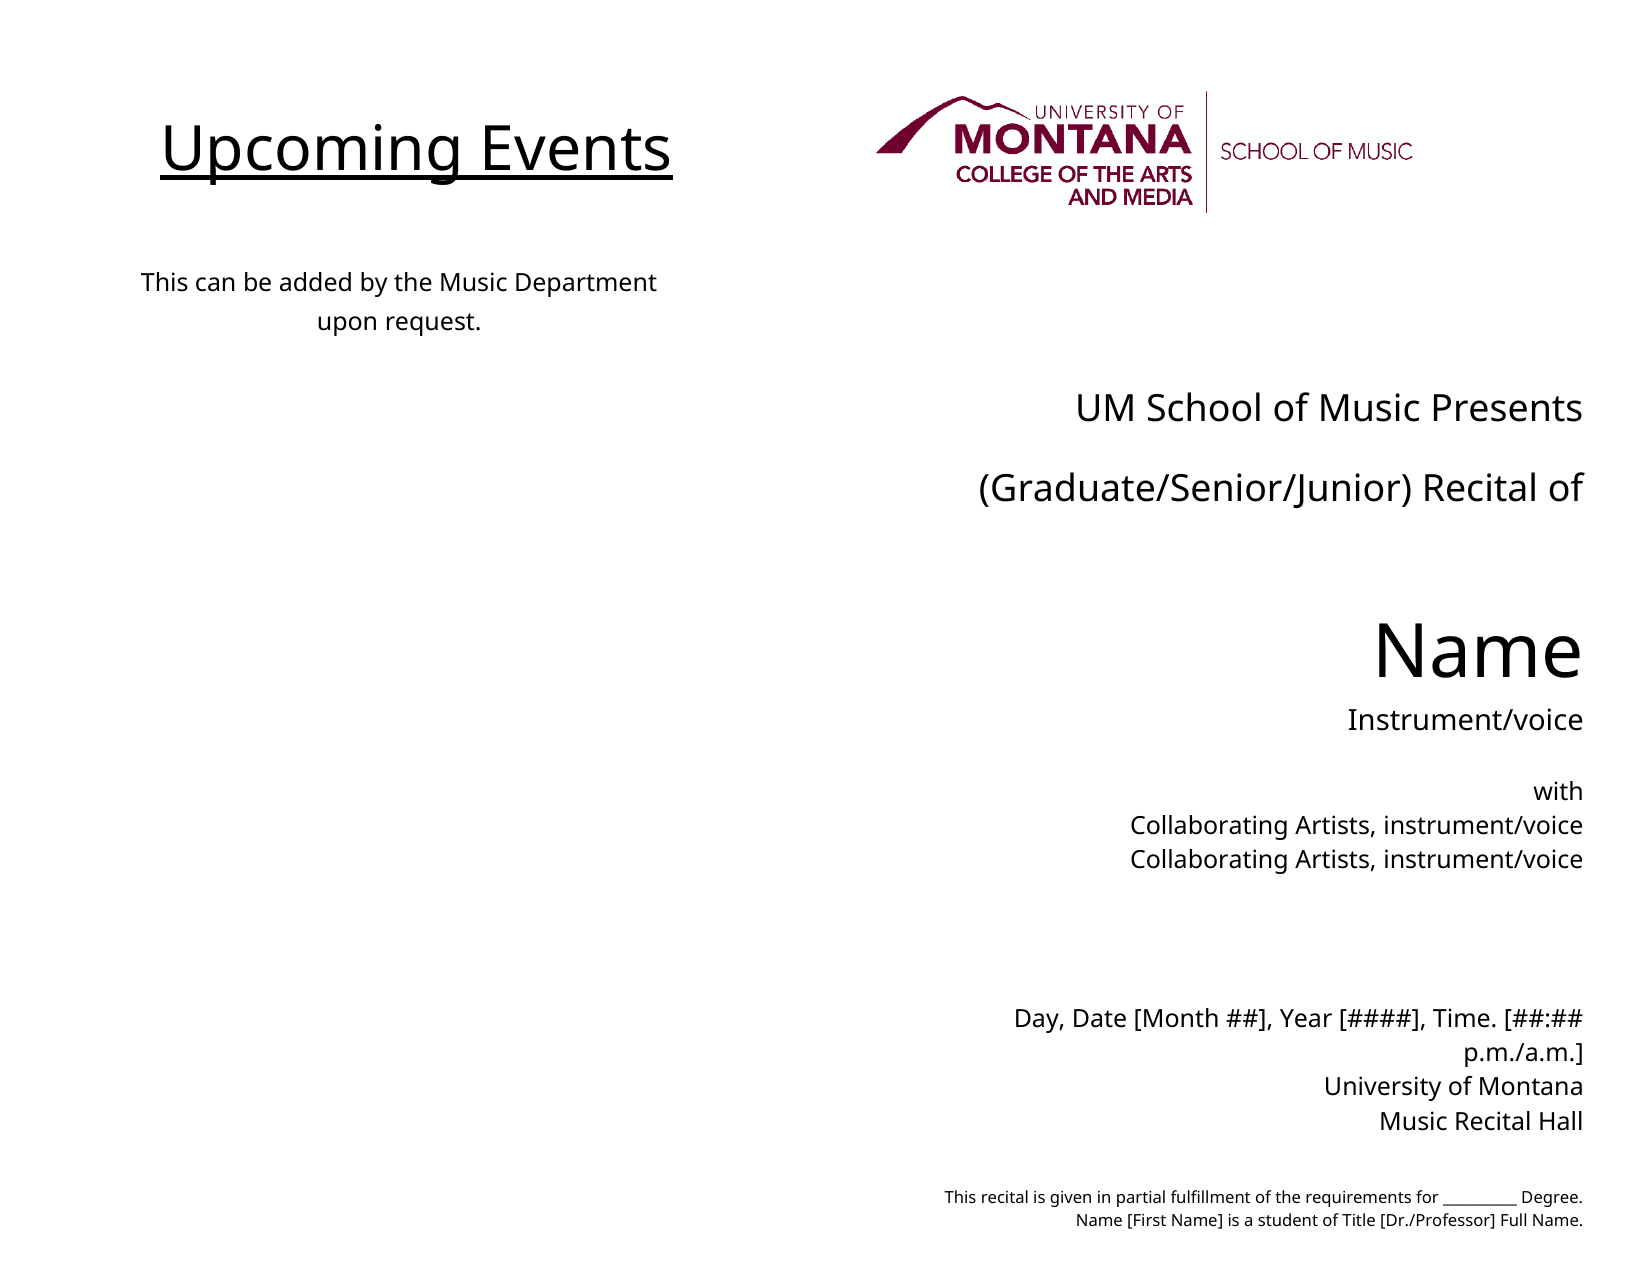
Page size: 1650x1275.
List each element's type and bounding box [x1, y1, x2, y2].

picture [868, 82, 1415, 218]
